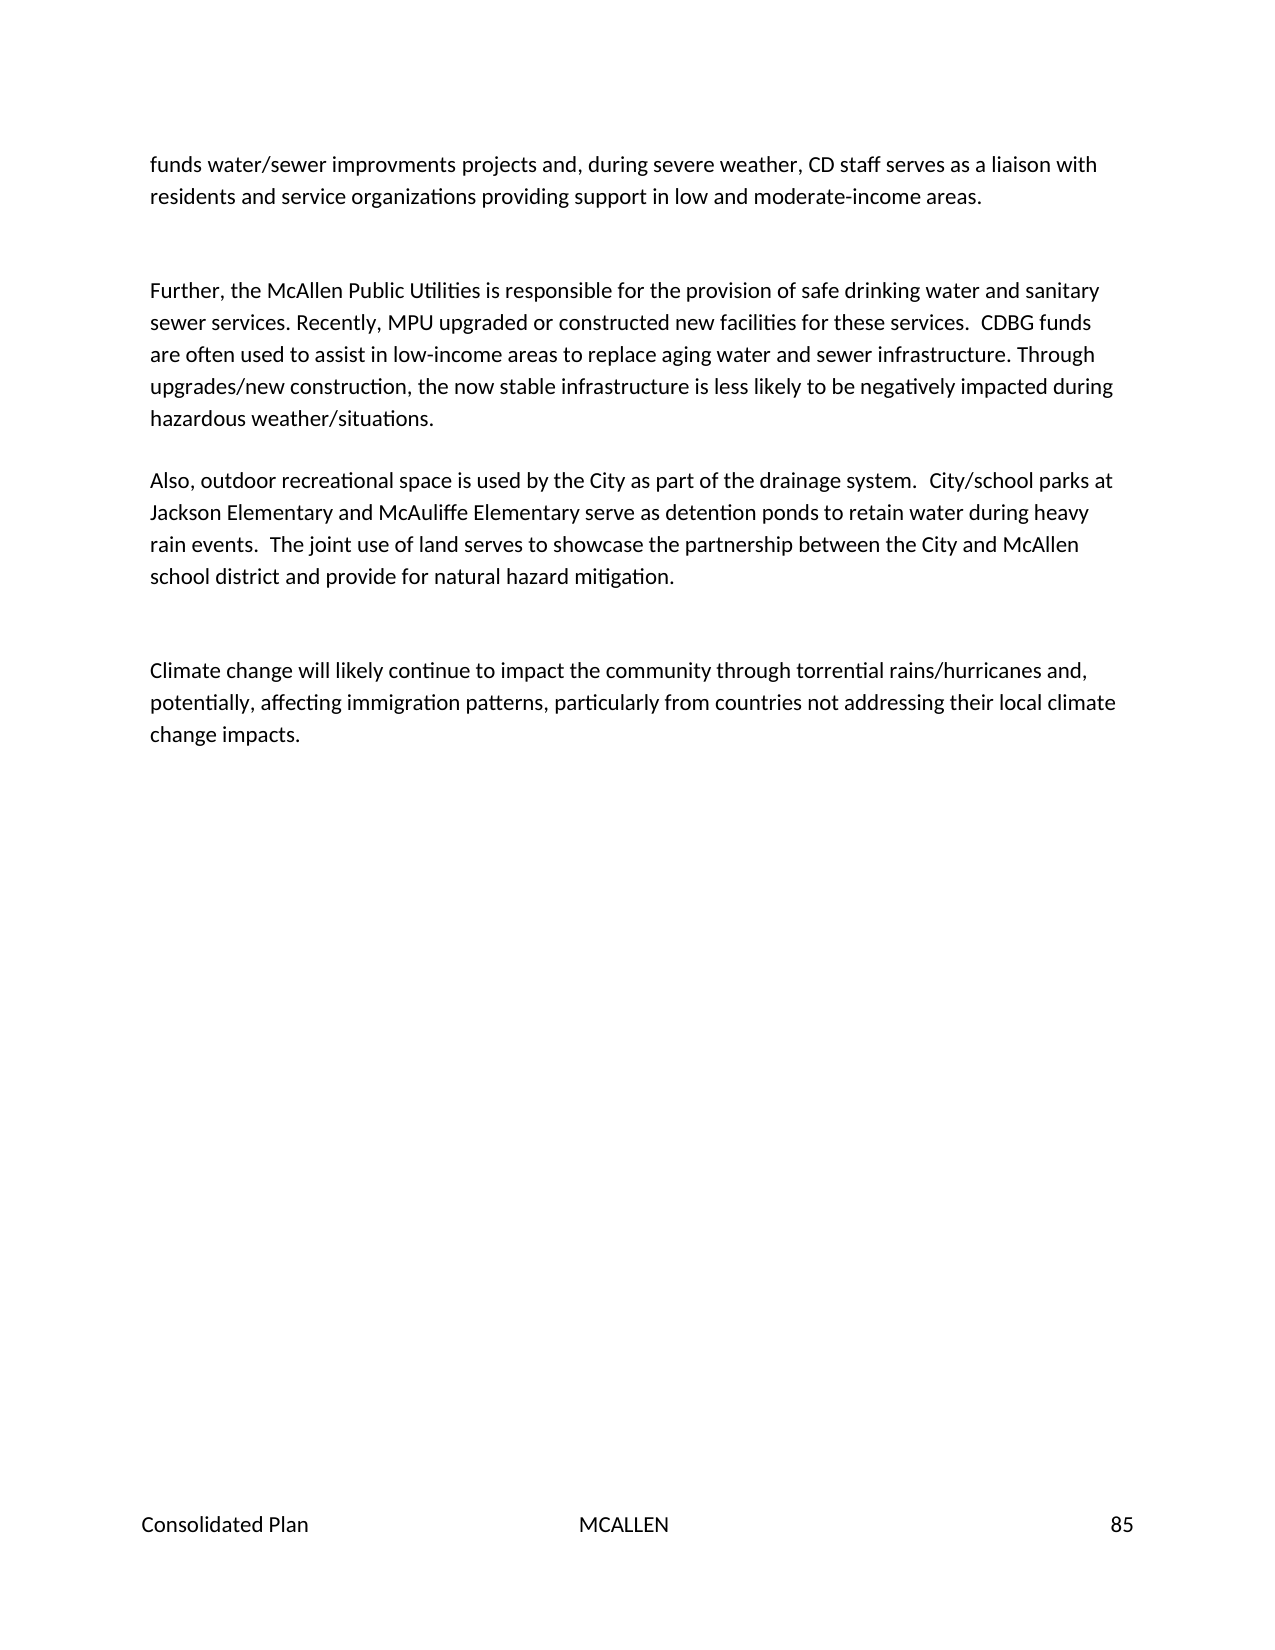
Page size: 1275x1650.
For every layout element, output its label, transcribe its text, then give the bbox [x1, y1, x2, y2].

text Further, the McAllen Public Utilities is responsible for the provision of safe drinking water and sanitary sewer services. Recently, MPU upgraded or constructed new facilities for these services. CDBG funds are often used to assist in low-income areas to replace aging water and sewer infrastructure. Through upgrades/new construction, the now stable infrastructure is less likely to be negatively impacted during hazardous weather/situations. [150, 276, 1125, 432]
text Also, outdoor recreational space is used by the City as part of the drainage system. City/school parks at Jackson Elementary and McAuliffe Elementary serve as detention ponds to retain water during heavy rain events. The joint use of land serves to showcase the partnership between the City and McAllen school district and provide for natural hazard mitigation. [150, 466, 1125, 623]
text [150, 150, 1125, 242]
text Climate change will likely continue to impact the community through torrential rains/hurricanes and, potentially, affecting immigration patterns, particularly from countries not addressing their local climate change impacts. [150, 656, 1125, 748]
